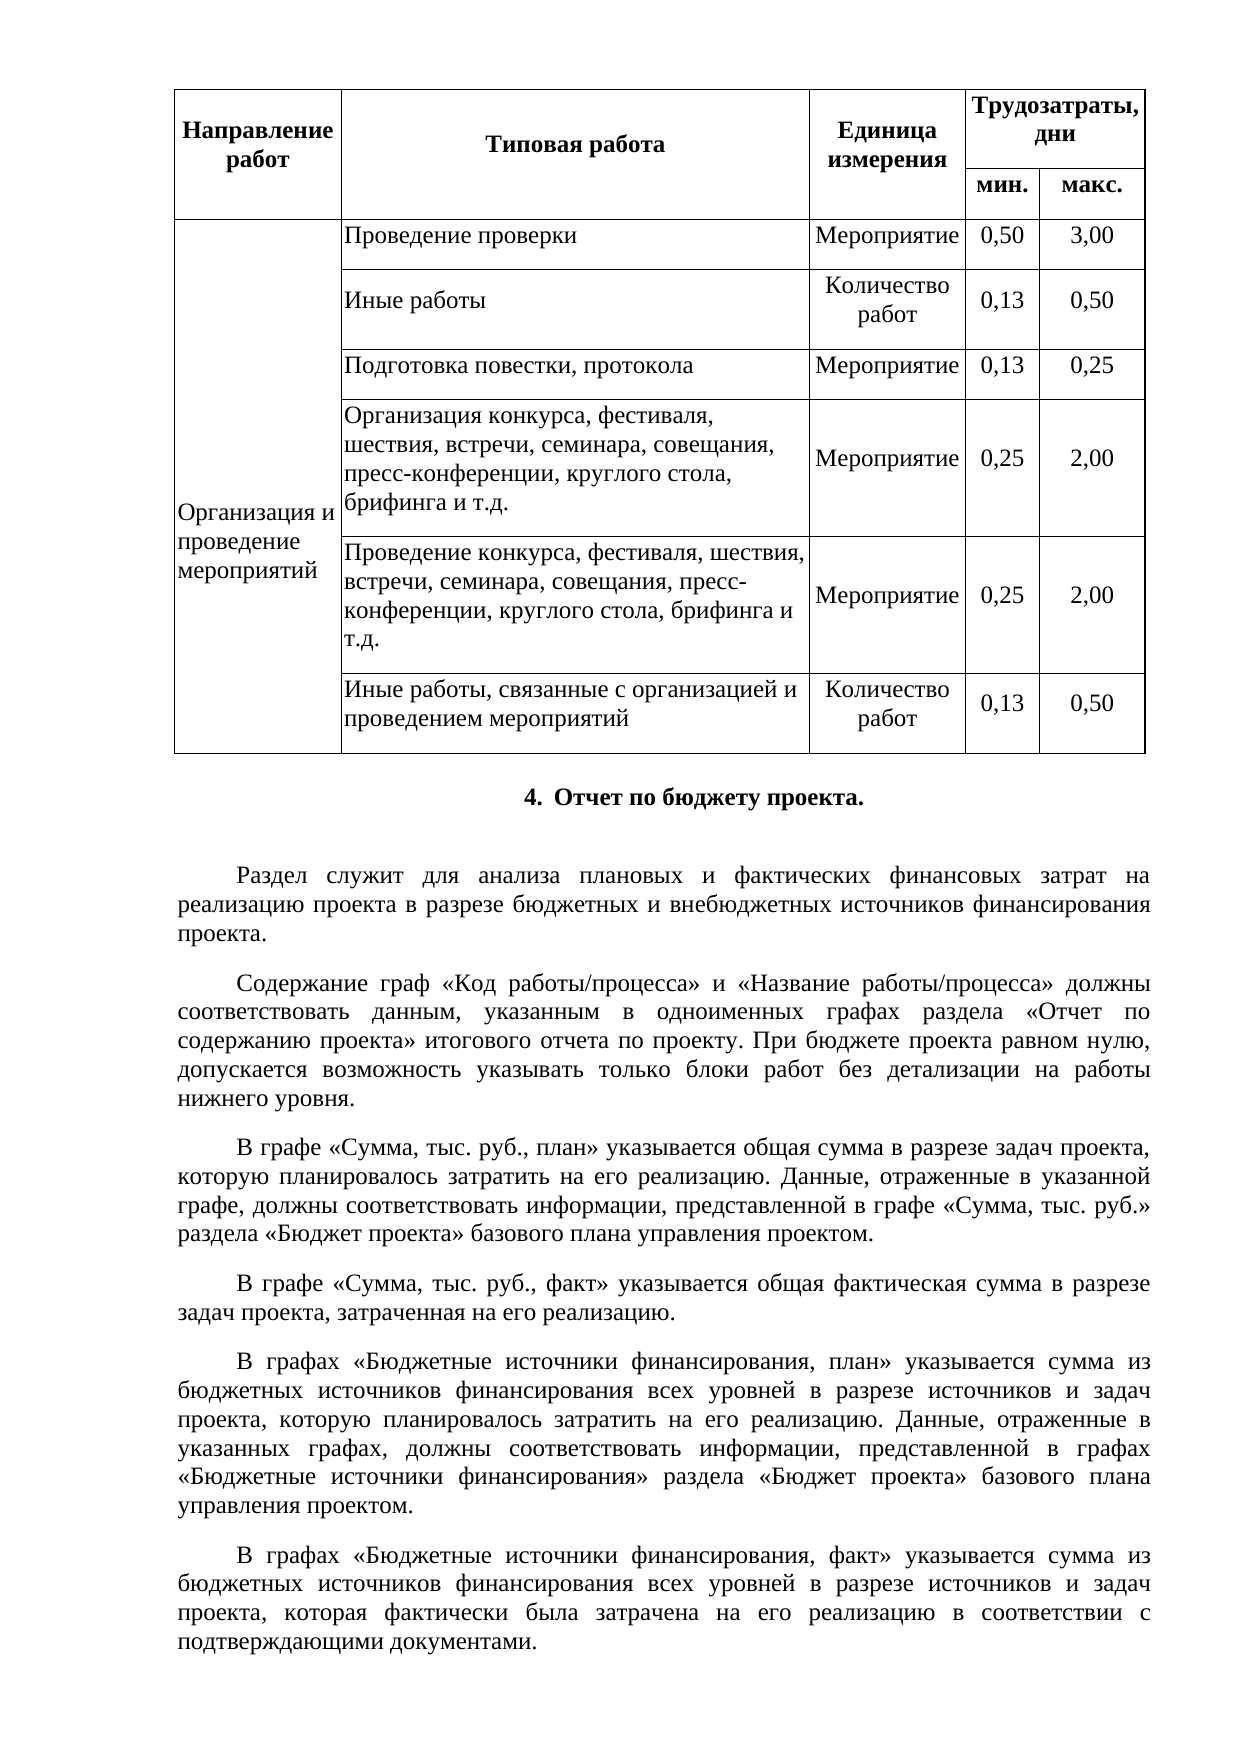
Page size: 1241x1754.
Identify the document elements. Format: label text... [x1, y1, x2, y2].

table_cell Иные работы [342, 270, 809, 349]
table_cell 0,13 [966, 270, 1039, 349]
table_header Трудозатраты, дни [966, 90, 1144, 168]
table_cell Проведение конкурса, фестиваля, шествия, встречи, семинара, совещания, пресс-конференции, круглого стола, брифинга и т.д. [342, 537, 809, 673]
text Содержание граф «Код работы/процесса» и «Название работы/процесса» должны соответствовать данным, указанным в одноименных графах раздела «Отчет по содержанию проекта» итогового отчета по проекту. При бюджете проекта равном нулю, допускается возможность указывать только блоки работ без детализации на работы нижнего уровня. [177, 968, 1152, 1111]
table_cell макс. [1040, 169, 1144, 219]
table_cell Организация и проведение мероприятий [175, 349, 341, 752]
table_header Типовая работа [342, 90, 809, 219]
table_cell Организация конкурса, фестиваля, шествия, встречи, семинара, совещания, пресс-конференции, круглого стола, брифинга и т.д. [342, 400, 809, 536]
table_cell мин. [966, 169, 1039, 219]
table_cell 3,00 [1040, 220, 1144, 269]
text В графах «Бюджетные источники финансирования, факт» указывается сумма из бюджетных источников финансирования всех уровней в разрезе источников и задач проекта, которая фактически была затрачена на его реализацию в соответствии с подтверждающими документами. [177, 1540, 1152, 1655]
table_cell 0,25 [1040, 350, 1144, 399]
table_cell 0,25 [966, 537, 1039, 673]
table_cell Мероприятие [810, 350, 965, 399]
table_cell Мероприятие [810, 400, 965, 536]
table_cell Количество работ [810, 674, 965, 752]
table_cell 2,00 [1040, 537, 1144, 673]
text В графе «Сумма, тыс. руб., факт» указывается общая фактическая сумма в разрезе задач проекта, затраченная на его реализацию. [177, 1268, 1152, 1326]
table_header Направление работ [175, 90, 341, 219]
table_cell Проведение проверки [342, 220, 809, 269]
table_cell Мероприятие [810, 537, 965, 673]
table_cell 0,50 [1040, 270, 1144, 349]
text В графе «Сумма, тыс. руб., план» указывается общая сумма в разрезе задач проекта, которую планировалось затратить на его реализацию. Данные, отраженные в указанной графе, должны соответствовать информации, представленной в графе «Сумма, тыс. руб.» раздела «Бюджет проекта» базового плана управления проектом. [177, 1132, 1152, 1247]
table_cell 0,13 [966, 674, 1039, 752]
table_cell 0,50 [1040, 674, 1144, 752]
text В графах «Бюджетные источники финансирования, план» указывается сумма из бюджетных источников финансирования всех уровней в разрезе источников и задач проекта, которую планировалось затратить на его реализацию. Данные, отраженные в указанных графах, должны соответствовать информации, представленной в графах «Бюджетные источники финансирования» раздела «Бюджет проекта» базового плана управления проектом. [177, 1346, 1152, 1519]
table_cell Подготовка повестки, протокола [342, 350, 809, 399]
table_header Единица измерения [810, 90, 965, 219]
subtitle Отчет по бюджету проекта. [177, 782, 1152, 811]
table_cell 0,13 [966, 350, 1039, 399]
table_cell 0,25 [966, 400, 1039, 536]
table_cell Мероприятие [810, 220, 965, 269]
text Раздел служит для анализа плановых и фактических финансовых затрат на реализацию проекта в разрезе бюджетных и внебюджетных источников финансирования проекта. [177, 861, 1152, 947]
table_cell Иные работы, связанные с организацией и проведением мероприятий [342, 674, 809, 752]
table_cell 0,50 [966, 220, 1039, 269]
table_cell 2,00 [1040, 400, 1144, 536]
table_cell Количество работ [810, 270, 965, 349]
